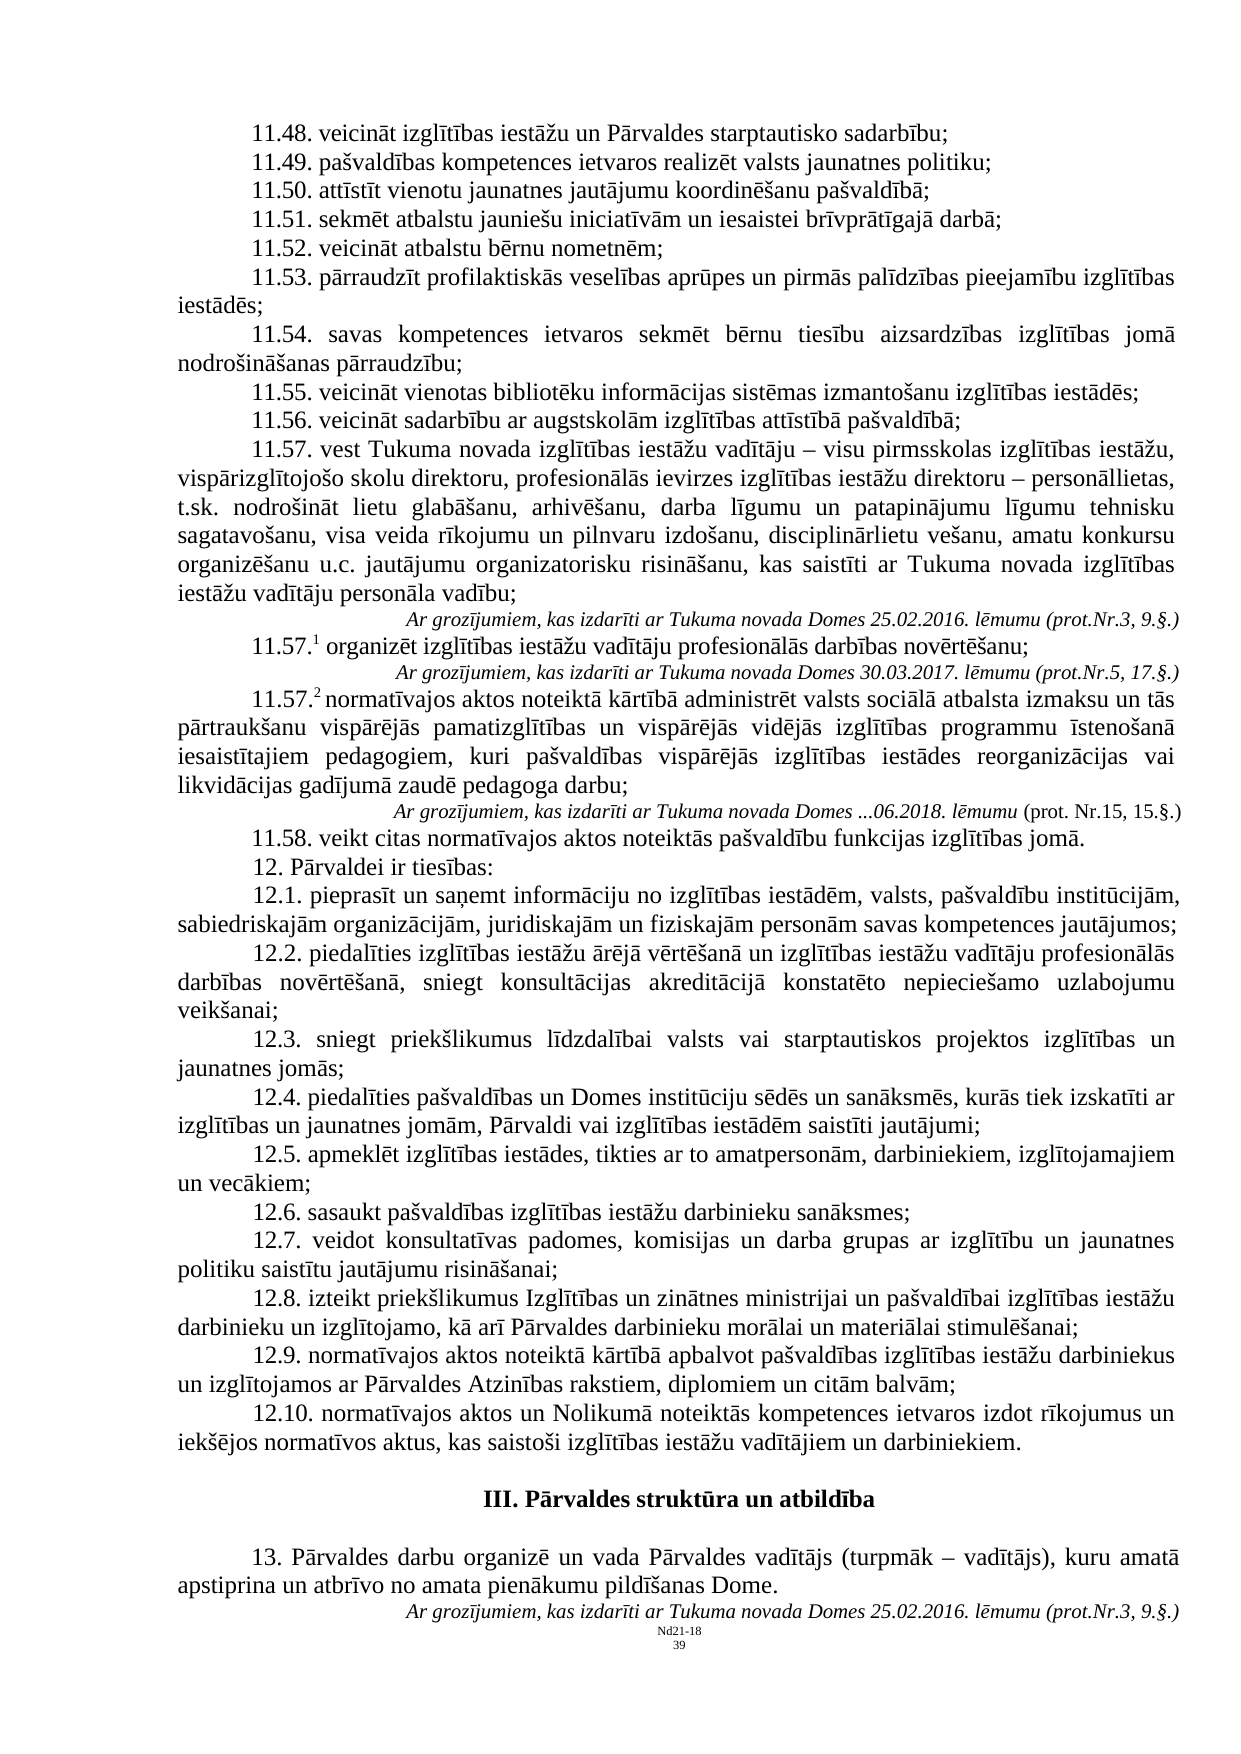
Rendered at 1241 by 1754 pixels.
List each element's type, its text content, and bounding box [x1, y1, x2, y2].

text 11.54. savas kompetences ietvaros sekmēt bērnu tiesību aizsardzības izglītības jomā nodrošināšanas pārraudzību; [177, 319, 1176, 377]
text 11.58. veikt citas normatīvajos aktos noteiktās pašvaldību funkcijas izglītības jomā. [177, 823, 1176, 852]
text Ar grozījumiem, kas izdarīti ar Tukuma novada Domes ...06.2018. lēmumu (prot. Nr.15, 15.§.) [177, 799, 1181, 823]
text 11.55. veicināt vienotas bibliotēku informācijas sistēmas izmantošanu izglītības iestādēs; [177, 377, 1176, 406]
text Ar grozījumiem, kas izdarīti ar Tukuma novada Domes 25.02.2016. lēmumu (prot.Nr.3, 9.§.) [177, 607, 1181, 631]
text 12.7. veidot konsultatīvas padomes, komisijas un darba grupas ar izglītību un jaunatnes politiku saistītu jautājumu risināšanai; [177, 1225, 1176, 1283]
text 11.49. pašvaldības kompetences ietvaros realizēt valsts jaunatnes politiku; [177, 147, 1176, 176]
text 12.1. pieprasīt un saņemt informāciju no izglītības iestādēm, valsts, pašvaldību institūcijām, sabiedriskajām organizācijām, juridiskajām un fiziskajām personām savas kompetences jautājumos; [177, 880, 1181, 938]
text 12.9. normatīvajos aktos noteiktā kārtībā apbalvot pašvaldības izglītības iestāžu darbiniekus un izglītojamos ar Pārvaldes Atzinības rakstiem, diplomiem un citām balvām; [177, 1340, 1176, 1398]
text 12.3. sniegt priekšlikumus līdzdalībai valsts vai starptautiskos projektos izglītības un jaunatnes jomās; [177, 1024, 1176, 1082]
text Ar grozījumiem, kas izdarīti ar Tukuma novada Domes 30.03.2017. lēmumu (prot.Nr.5, 17.§.) [177, 660, 1181, 684]
text 11.56. veicināt sadarbību ar augstskolām izglītības attīstībā pašvaldībā; [177, 406, 1176, 434]
text 12.4. piedalīties pašvaldības un Domes institūciju sēdēs un sanāksmēs, kurās tiek izskatīti ar izglītības un jaunatnes jomām, Pārvaldi vai izglītības iestādēm saistīti jautājumi; [177, 1082, 1176, 1139]
text 11.57.1 organizēt izglītības iestāžu vadītāju profesionālās darbības novērtēšanu; [177, 631, 1176, 660]
text III. Pārvaldes struktūra un atbildība [177, 1484, 1181, 1513]
text 12. Pārvaldei ir tiesības: [177, 852, 1181, 880]
text 12.8. izteikt priekšlikumus Izglītības un zinātnes ministrijai un pašvaldībai izglītības iestāžu darbinieku un izglītojamo, kā arī Pārvaldes darbinieku morālai un materiālai stimulēšanai; [177, 1283, 1176, 1340]
text 12.10. normatīvajos aktos un Nolikumā noteiktās kompetences ietvaros izdot rīkojumus un iekšējos normatīvos aktus, kas saistoši izglītības iestāžu vadītājiem un darbiniekiem. [177, 1398, 1176, 1455]
text 11.51. sekmēt atbalstu jauniešu iniciatīvām un iesaistei brīvprātīgajā darbā; [177, 204, 1176, 233]
text 11.52. veicināt atbalstu bērnu nometnēm; [177, 233, 1176, 262]
text Ar grozījumiem, kas izdarīti ar Tukuma novada Domes 25.02.2016. lēmumu (prot.Nr.3, 9.§.) [177, 1599, 1181, 1623]
text 12.6. sasaukt pašvaldības izglītības iestāžu darbinieku sanāksmes; [177, 1197, 1176, 1225]
text 11.53. pārraudzīt profilaktiskās veselības aprūpes un pirmās palīdzības pieejamību izglītības iestādēs; [177, 262, 1176, 319]
text 11.57.2 normatīvajos aktos noteiktā kārtībā administrēt valsts sociālā atbalsta izmaksu un tās pārtraukšanu vispārējās pamatizglītības un vispārējās vidējās izglītības programmu īstenošanā iesaistītajiem pedagogiem, kuri pašvaldības vispārējās izglītības iestādes reorganizācijas vai likvidācijas gadījumā zaudē pedagoga darbu; [177, 684, 1176, 799]
text 11.48. veicināt izglītības iestāžu un Pārvaldes starptautisko sadarbību; [177, 118, 1176, 147]
text 11.57. vest Tukuma novada izglītības iestāžu vadītāju – visu pirmsskolas izglītības iestāžu, vispārizglītojošo skolu direktoru, profesionālās ievirzes izglītības iestāžu direktoru – personāllietas, t.sk. nodrošināt lietu glabāšanu, arhivēšanu, darba līgumu un patapinājumu līgumu tehnisku sagatavošanu, visa veida rīkojumu un pilnvaru izdošanu, disciplinārlietu vešanu, amatu konkursu organizēšanu u.c. jautājumu organizatorisku risināšanu, kas saistīti ar Tukuma novada izglītības iestāžu vadītāju personāla vadību; [177, 434, 1176, 607]
text 11.50. attīstīt vienotu jaunatnes jautājumu koordinēšanu pašvaldībā; [177, 176, 1176, 204]
text 13. Pārvaldes darbu organizē un vada Pārvaldes vadītājs (turpmāk – vadītājs), kuru amatā apstiprina un atbrīvo no amata pienākumu pildīšanas Dome. [177, 1542, 1181, 1599]
text 12.5. apmeklēt izglītības iestādes, tikties ar to amatpersonām, darbiniekiem, izglītojamajiem un vecākiem; [177, 1139, 1176, 1197]
text 12.2. piedalīties izglītības iestāžu ārējā vērtēšanā un izglītības iestāžu vadītāju profesionālās darbības novērtēšanā, sniegt konsultācijas akreditācijā konstatēto nepieciešamo uzlabojumu veikšanai; [177, 938, 1176, 1024]
